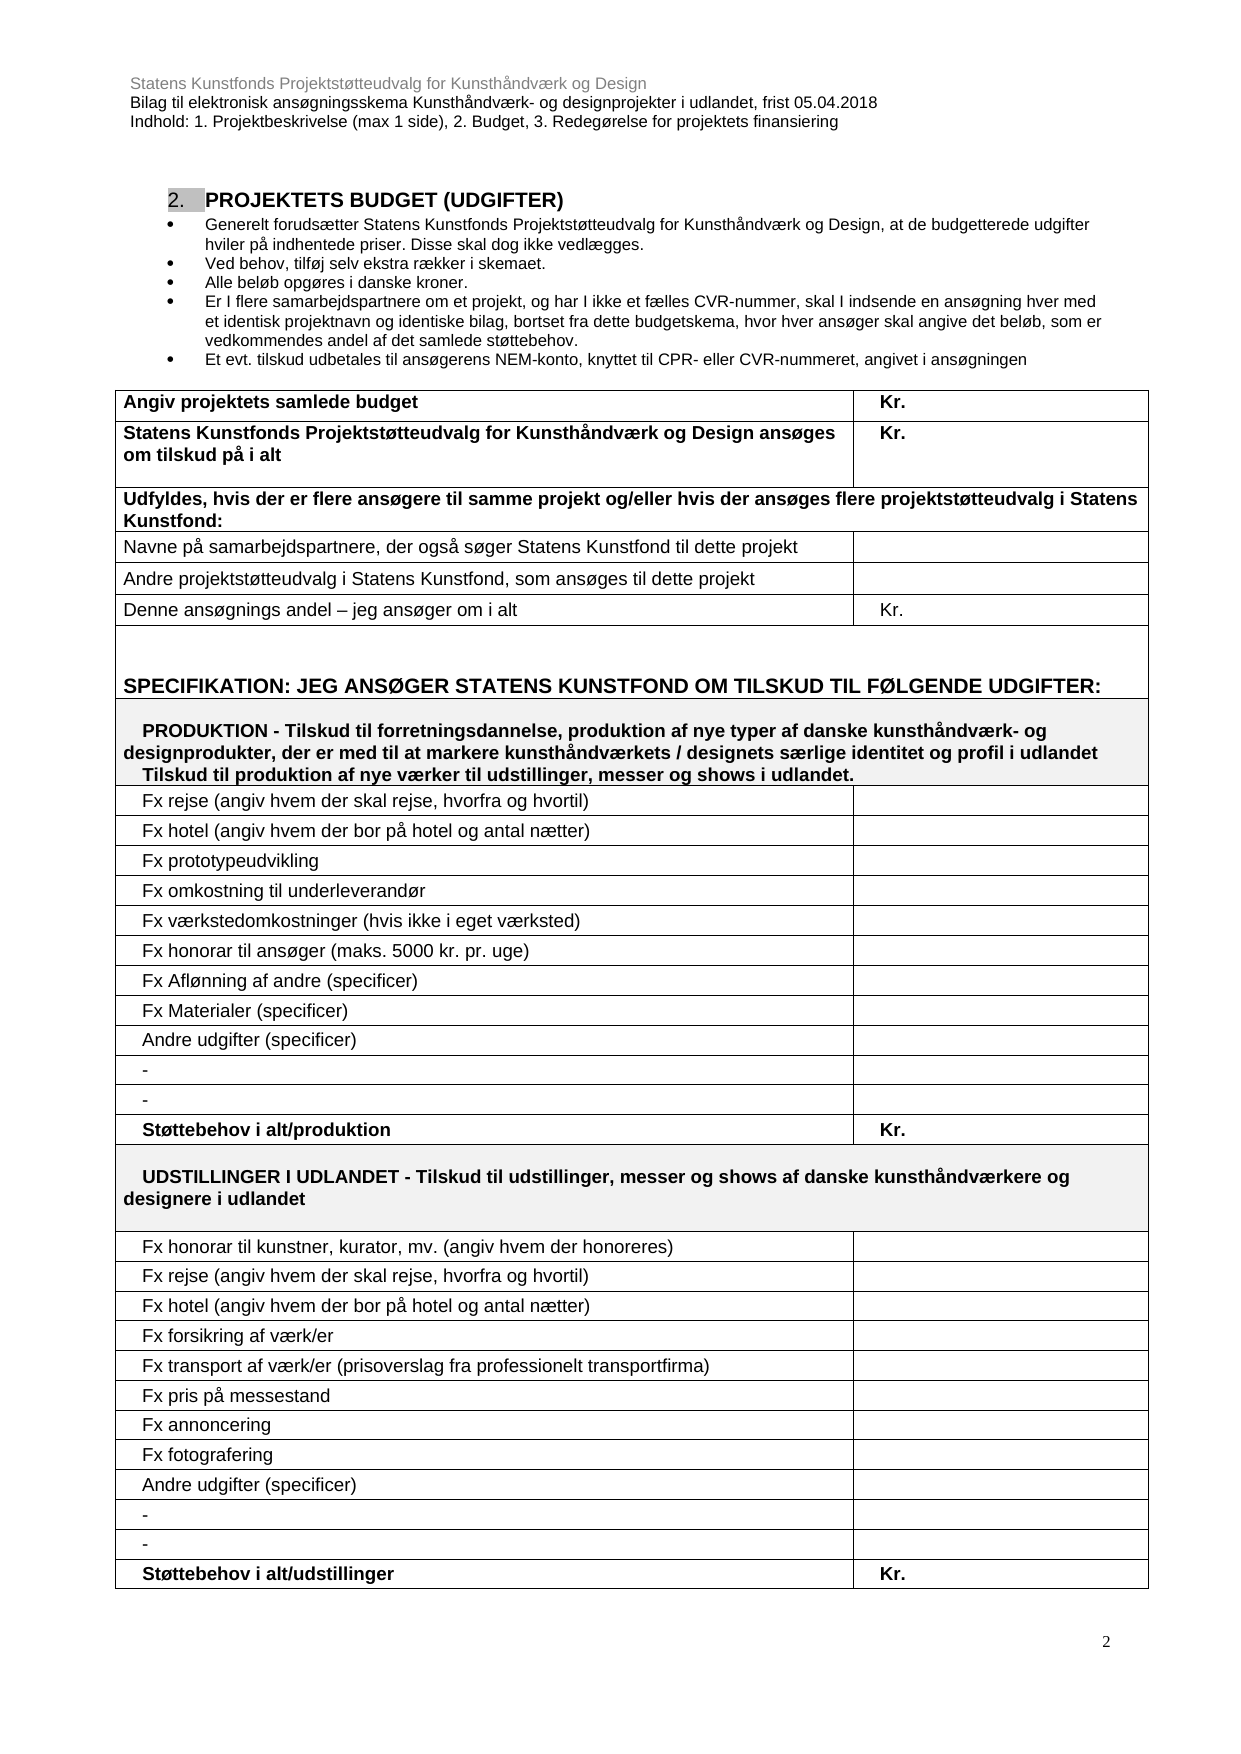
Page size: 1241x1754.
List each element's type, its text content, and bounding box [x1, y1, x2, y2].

table_cell PRODUKTION - Tilskud til forretningsdannelse, produktion af nye typer af danske kunsthåndværk- og designprodukter, der er med til at markere kunsthåndværkets / designets særlige identitet og profil i udlandet Tilskud til produktion af nye værker til udstillinger, messer og shows i udlandet. [116, 699, 1148, 785]
table_cell [854, 936, 1148, 965]
table_cell [854, 1440, 1148, 1469]
table_cell Kr. [854, 422, 1148, 487]
table_cell Fx rejse (angiv hvem der skal rejse, hvorfra og hvortil) [116, 1262, 853, 1291]
table_cell Fx omkostning til underleverandør [116, 876, 853, 905]
list Generelt forudsætter Statens Kunstfonds Projektstøtteudvalg for Kunsthåndværk og Design, at de budgetterede udgifter hviler på indhentede priser. Disse skal dog ikke vedlægges. [167, 215, 1110, 253]
table_cell Fx forsikring af værk/er [116, 1321, 853, 1350]
table_header Angiv projektets samlede budget [116, 391, 853, 421]
table_cell [854, 532, 1148, 562]
table_cell Fx hotel (angiv hvem der bor på hotel og antal nætter) [116, 816, 853, 845]
table_cell [854, 1292, 1148, 1320]
table_cell [854, 1085, 1148, 1114]
table_cell Denne ansøgnings andel – jeg ansøger om i alt [116, 595, 853, 625]
table_cell Statens Kunstfonds Projektstøtteudvalg for Kunsthåndværk og Design ansøges om tilskud på i alt [116, 422, 853, 487]
table_cell [854, 1056, 1148, 1084]
table_cell Navne på samarbejdspartnere, der også søger Statens Kunstfond til dette projekt [116, 532, 853, 562]
table_cell [854, 1232, 1148, 1261]
table_cell [854, 786, 1148, 815]
table_cell Fx Aflønning af andre (specificer) [116, 966, 853, 995]
table_cell Fx prototypeudvikling [116, 846, 853, 875]
table_cell Andre udgifter (specificer) [116, 1026, 853, 1054]
table_cell - [116, 1530, 853, 1558]
list Et evt. tilskud udbetales til ansøgerens NEM-konto, knyttet til CPR- eller CVR-nummeret, angivet i ansøgningen [167, 350, 1110, 369]
list Alle beløb opgøres i danske kroner. [167, 273, 1110, 292]
table_cell Andre udgifter (specificer) [116, 1470, 853, 1499]
table_cell SPECIFIKATION: JEG ANSØGER STATENS KUNSTFOND OM TILSKUD TIL FØLGENDE UDGIFTER: [116, 626, 1148, 698]
table_cell [854, 816, 1148, 845]
list PROJEKTETS BUDGET (UDGIFTER) [205, 188, 1110, 212]
list Ved behov, tilføj selv ekstra rækker i skemaet. [167, 253, 1110, 273]
table_cell Fx annoncering [116, 1411, 853, 1439]
table_cell Andre projektstøtteudvalg i Statens Kunstfond, som ansøges til dette projekt [116, 563, 853, 593]
table_cell Fx fotografering [116, 1440, 853, 1469]
table_cell [854, 1262, 1148, 1291]
table_cell Fx honorar til ansøger (maks. 5000 kr. pr. uge) [116, 936, 853, 965]
table_cell [854, 1321, 1148, 1350]
table_cell [854, 1026, 1148, 1054]
table_cell [854, 996, 1148, 1025]
table_cell [854, 1411, 1148, 1439]
table_cell [854, 876, 1148, 905]
table_cell Kr. [854, 1115, 1148, 1144]
table_cell Fx hotel (angiv hvem der bor på hotel og antal nætter) [116, 1292, 853, 1320]
table_cell Støttebehov i alt/produktion [116, 1115, 853, 1144]
table_cell Fx rejse (angiv hvem der skal rejse, hvorfra og hvortil) [116, 786, 853, 815]
list Er I flere samarbejdspartnere om et projekt, og har I ikke et fælles CVR-nummer, skal I indsende en ansøgning hver med et identisk projektnavn og identiske bilag, bortset fra dette budgetskema, hvor hver ansøger skal angive det beløb, som er vedkommendes andel af det samlede støttebehov. [167, 292, 1110, 350]
table_cell Fx pris på messestand [116, 1381, 853, 1409]
table_cell [854, 563, 1148, 593]
table_cell [854, 1381, 1148, 1409]
table_cell [854, 1500, 1148, 1529]
table_cell Kr. [854, 595, 1148, 625]
table_cell [854, 1351, 1148, 1380]
table_cell - [116, 1056, 853, 1084]
table_cell UDSTILLINGER I UDLANDET - Tilskud til udstillinger, messer og shows af danske kunsthåndværkere og designere i udlandet [116, 1145, 1148, 1231]
table_cell Udfyldes, hvis der er flere ansøgere til samme projekt og/eller hvis der ansøges flere projektstøtteudvalg i Statens Kunstfond: [116, 488, 1148, 531]
table_cell [854, 906, 1148, 935]
table_cell - [116, 1085, 853, 1114]
table_cell [854, 1530, 1148, 1558]
table_cell Kr. [854, 1560, 1148, 1588]
table_cell Støttebehov i alt/udstillinger [116, 1560, 853, 1588]
table_cell [854, 846, 1148, 875]
table_cell [854, 966, 1148, 995]
table_cell Fx transport af værk/er (prisoverslag fra professionelt transportfirma) [116, 1351, 853, 1380]
table_cell - [116, 1500, 853, 1529]
table_cell Fx honorar til kunstner, kurator, mv. (angiv hvem der honoreres) [116, 1232, 853, 1261]
table_header Kr. [854, 391, 1148, 421]
table_cell Fx Materialer (specificer) [116, 996, 853, 1025]
table_cell [854, 1470, 1148, 1499]
table_cell Fx værkstedomkostninger (hvis ikke i eget værksted) [116, 906, 853, 935]
